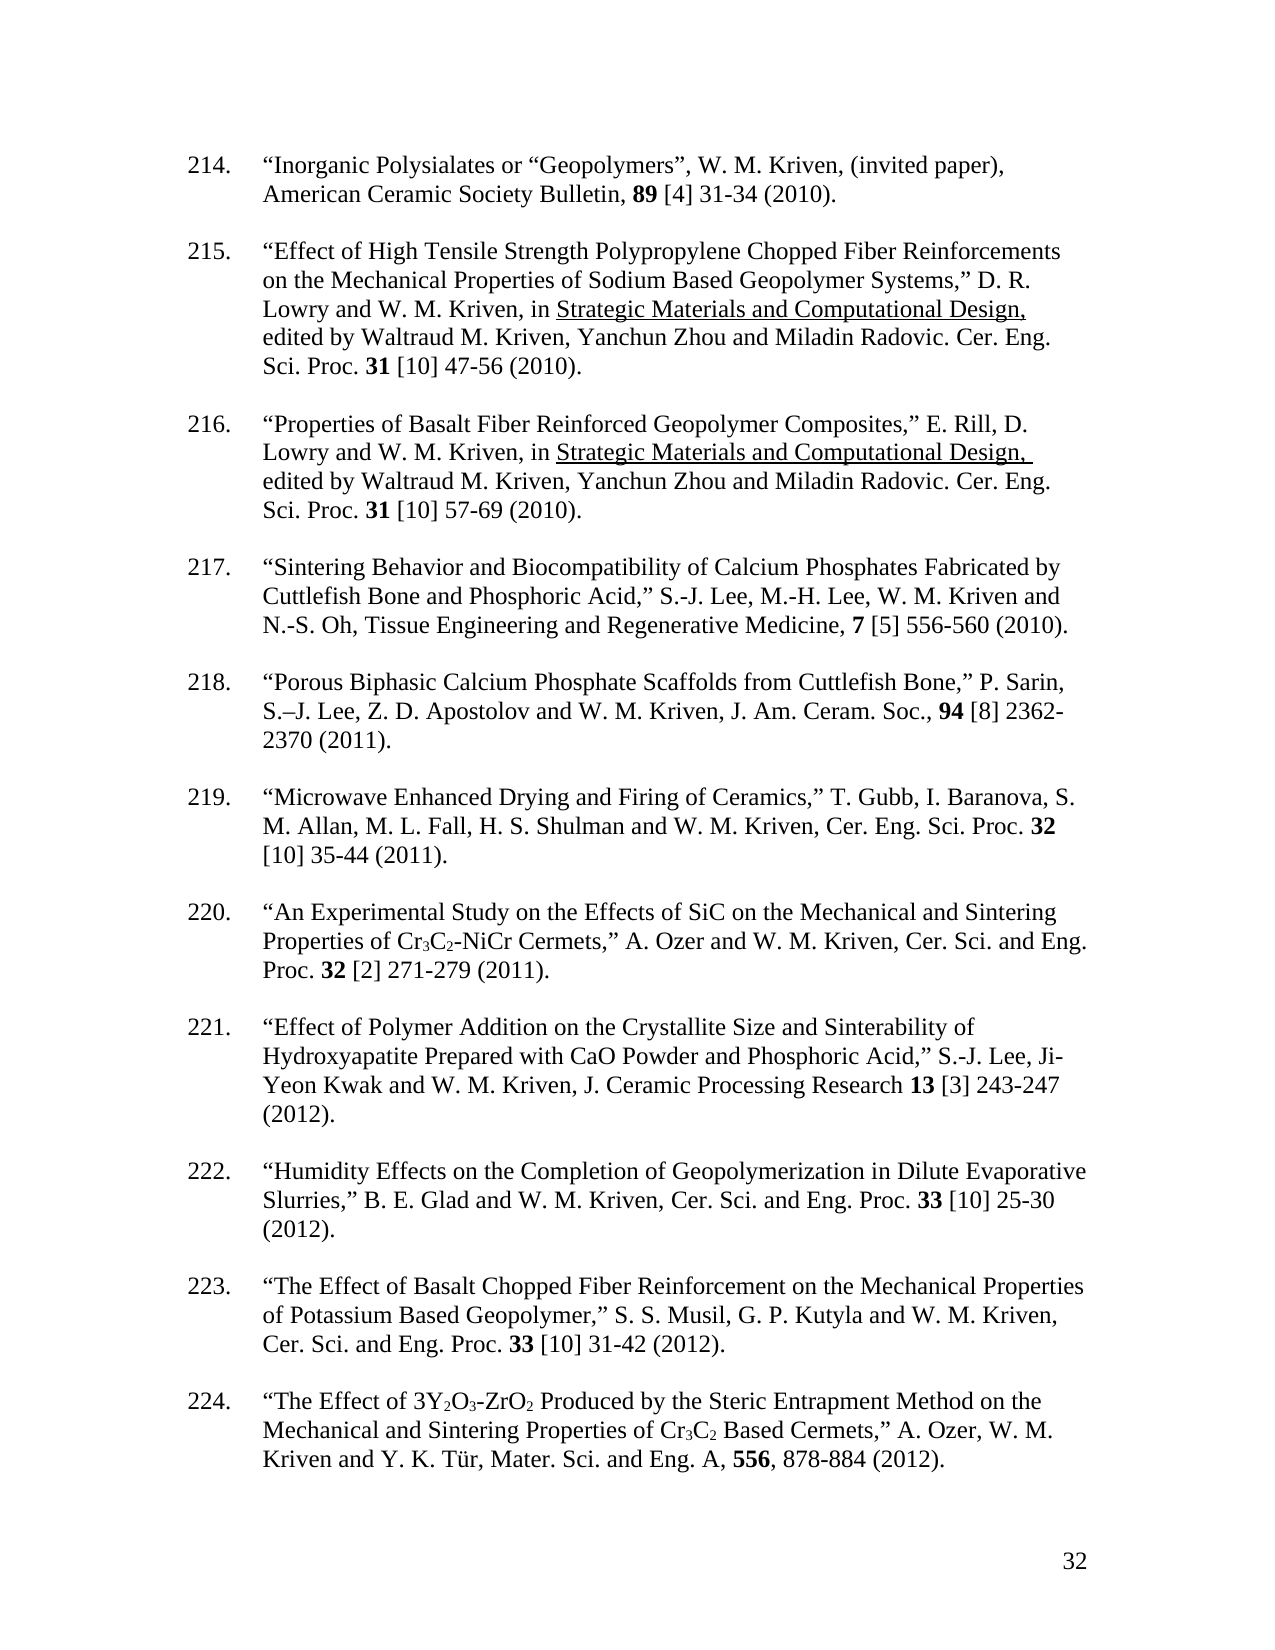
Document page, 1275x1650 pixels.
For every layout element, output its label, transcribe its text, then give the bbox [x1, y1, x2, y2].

list “Properties of Basalt Fiber Reinforced Geopolymer Composites,” E. Rill, D. Lowry and W. M. Kriven, in Strategic Materials and Computational Design, edited by Waltraud M. Kriven, Yanchun Zhou and Miladin Radovic. Cer. Eng. Sci. Proc. 31 [10] 57-69 (2010). [187, 409, 1087, 524]
list “An Experimental Study on the Effects of SiC on the Mechanical and Sintering Properties of Cr3C2-NiCr Cermets,” A. Ozer and W. M. Kriven, Cer. Sci. and Eng. Proc. 32 [2] 271-279 (2011). [187, 897, 1087, 984]
list “Effect of Polymer Addition on the Crystallite Size and Sinterability of Hydroxyapatite Prepared with CaO Powder and Phosphoric Acid,” S.-J. Lee, Ji-Yeon Kwak and W. M. Kriven, J. Ceramic Processing Research 13 [3] 243-247 (2012). [187, 1012, 1087, 1127]
list “Porous Biphasic Calcium Phosphate Scaffolds from Cuttlefish Bone,” P. Sarin, S.–J. Lee, Z. D. Apostolov and W. M. Kriven, J. Am. Ceram. Soc., 94 [8] 2362-2370 (2011). [187, 667, 1087, 754]
list “Inorganic Polysialates or “Geopolymers”, W. M. Kriven, (invited paper), American Ceramic Society Bulletin, 89 [4] 31-34 (2010). [187, 150, 1087, 207]
list “Effect of High Tensile Strength Polypropylene Chopped Fiber Reinforcements on the Mechanical Properties of Sodium Based Geopolymer Systems,” D. R. Lowry and W. M. Kriven, in Strategic Materials and Computational Design, edited by Waltraud M. Kriven, Yanchun Zhou and Miladin Radovic. Cer. Eng. Sci. Proc. 31 [10] 47-56 (2010). [187, 236, 1087, 380]
list “Humidity Effects on the Completion of Geopolymerization in Dilute Evaporative Slurries,” B. E. Glad and W. M. Kriven, Cer. Sci. and Eng. Proc. 33 [10] 25-30 (2012). [187, 1156, 1087, 1242]
list “The Effect of Basalt Chopped Fiber Reinforcement on the Mechanical Properties of Potassium Based Geopolymer,” S. S. Musil, G. P. Kutyla and W. M. Kriven, Cer. Sci. and Eng. Proc. 33 [10] 31-42 (2012). [187, 1271, 1087, 1357]
list “The Effect of 3Y2O3-ZrO2 Produced by the Steric Entrapment Method on the Mechanical and Sintering Properties of Cr3C2 Based Cermets,” A. Ozer, W. M. Kriven and Y. K. Tür, Mater. Sci. and Eng. A, 556, 878-884 (2012). [187, 1386, 1087, 1472]
list “Sintering Behavior and Biocompatibility of Calcium Phosphates Fabricated by Cuttlefish Bone and Phosphoric Acid,” S.-J. Lee, M.-H. Lee, W. M. Kriven and N.-S. Oh, Tissue Engineering and Regenerative Medicine, 7 [5] 556-560 (2010). [187, 552, 1087, 639]
list “Microwave Enhanced Drying and Firing of Ceramics,” T. Gubb, I. Baranova, S. M. Allan, M. L. Fall, H. S. Shulman and W. M. Kriven, Cer. Eng. Sci. Proc. 32 [10] 35-44 (2011). [187, 782, 1087, 869]
